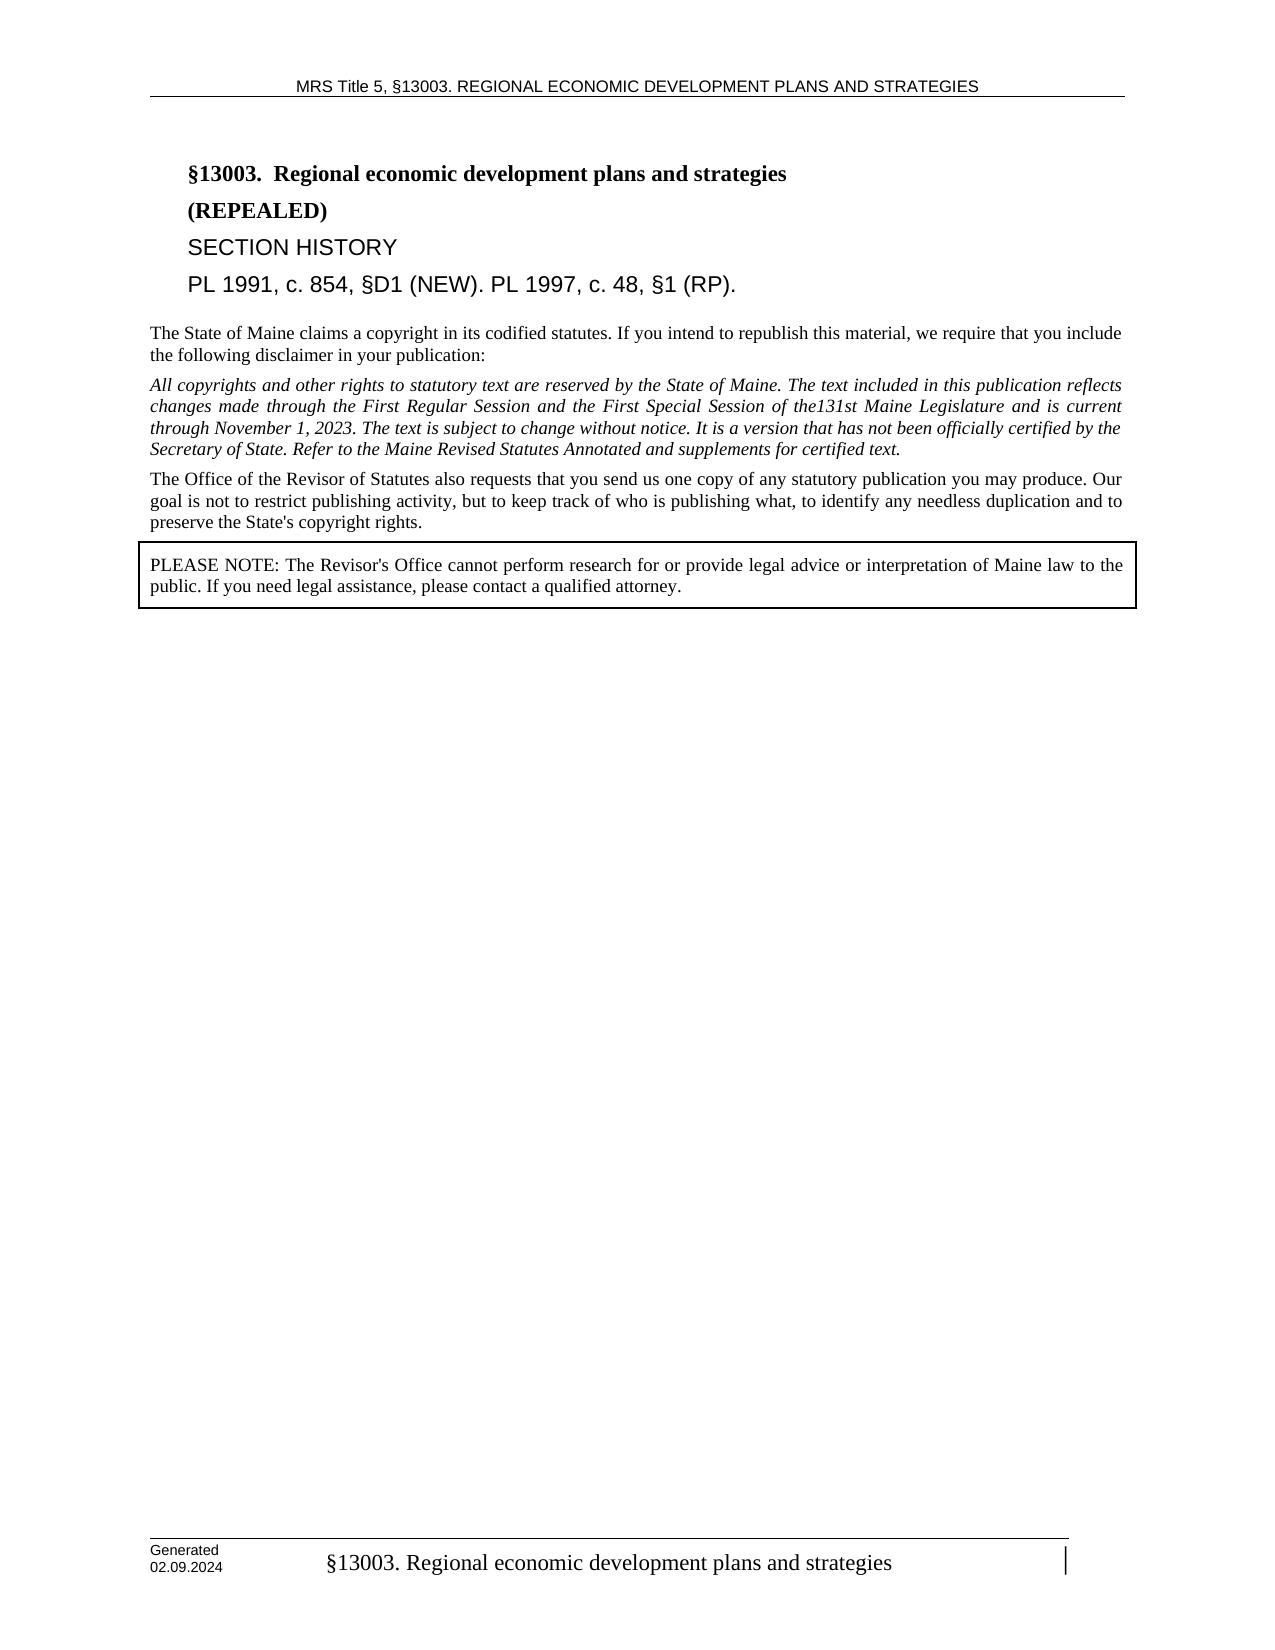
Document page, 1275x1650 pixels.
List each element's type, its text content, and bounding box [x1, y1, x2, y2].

text The State of Maine claims a copyright in its codified statutes. If you intend to republish this material, we require that you include the following disclaimer in your publication: [150, 322, 1125, 365]
text (REPEALED) [187, 197, 1125, 223]
text PL 1991, c. 854, §D1 (NEW). PL 1997, c. 48, §1 (RP). [187, 271, 1125, 297]
text The Office of the Revisor of Statutes also requests that you send us one copy of any statutory publication you may produce. Our goal is not to restrict publishing activity, but to keep track of who is publishing what, to identify any needless duplication and to preserve the State's copyright rights. [150, 468, 1125, 533]
text SECTION HISTORY [187, 234, 1125, 260]
text §13003. Regional economic development plans and strategies [187, 160, 1125, 187]
text All copyrights and other rights to statutory text are reserved by the State of Maine. The text included in this publication reflects changes made through the First Regular Session and the First Special Session of the131st Maine Legislature and is current through November 1, 2023 . The text is subject to change without notice. It is a version that has not been officially certified by the Secretary of State. Refer to the Maine Revised Statutes Annotated and supplements for certified text. [150, 373, 1125, 460]
text PLEASE NOTE: The Revisor's Office cannot perform research for or provide legal advice or interpretation of Maine law to the public. If you need legal assistance, please contact a qualified attorney. [140, 543, 1135, 607]
